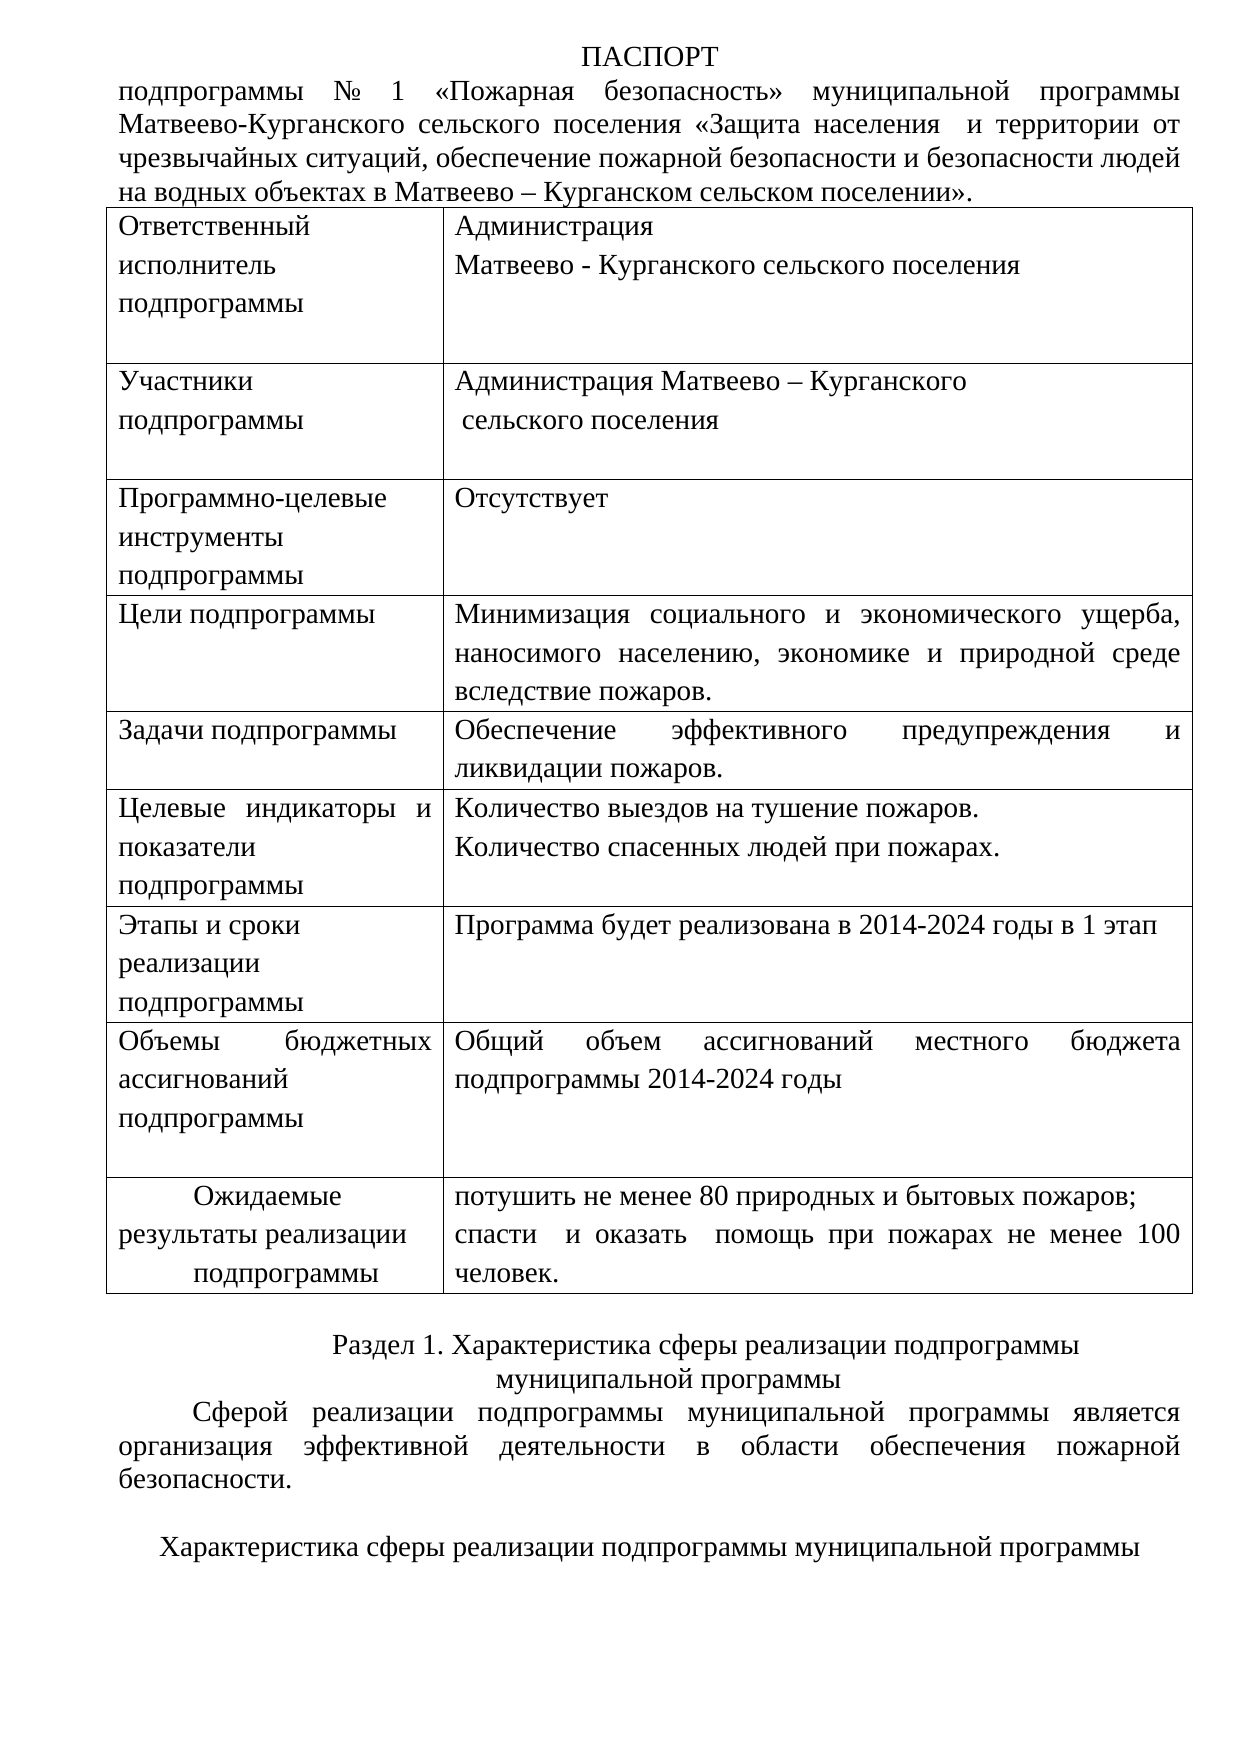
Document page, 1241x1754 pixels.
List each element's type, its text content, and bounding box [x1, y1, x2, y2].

table_cell Объемы бюджетных ассигнований подпрограммы [107, 1023, 443, 1177]
table_cell Минимизация социального и экономического ущерба, наносимого населению, экономике и природной среде вследствие пожаров. [444, 596, 1192, 711]
table_cell Участники подпрограммы [107, 364, 443, 479]
table_cell Программно-целевые инструменты подпрограммы [107, 480, 443, 595]
text ПАСПОРТ [118, 39, 1181, 73]
table_cell потушить не менее 80 природных и бытовых пожаров; спасти и оказать помощь при пожарах не менее 100 человек. [444, 1178, 1192, 1293]
table_cell Общий объем ассигнований местного бюджета подпрограммы 2014-2024 годы [444, 1023, 1192, 1177]
table_cell Задачи подпрограммы [107, 712, 443, 789]
table_cell Обеспечение эффективного предупреждения и ликвидации пожаров. [444, 712, 1192, 789]
text Характеристика сферы реализации подпрограммы муниципальной программы [118, 1529, 1181, 1562]
table_cell Целевые индикаторы и показатели подпрограммы [107, 790, 443, 906]
text подпрограммы № 1 «Пожарная безопасность» муниципальной программы Матвеево-Курганского сельского поселения «Защита населения и территории от чрезвычайных ситуаций, обеспечение пожарной безопасности и безопасности людей на водных объектах в Матвеево – Курганском сельском поселении». [118, 73, 1181, 207]
table_cell Администрация Матвеево – Курганского сельского поселения [444, 364, 1192, 479]
table_cell Программа будет реализована в 2014-2024 годы в 1 этап [444, 907, 1192, 1022]
table_cell Отсутствует [444, 480, 1192, 595]
table_cell Ожидаемые результаты реализации подпрограммы [107, 1178, 443, 1293]
table_cell Этапы и сроки реализации подпрограммы [107, 907, 443, 1022]
text Раздел 1. Характеристика сферы реализации подпрограммы муниципальной программы [156, 1327, 1181, 1394]
text Сферой реализации подпрограммы муниципальной программы является организация эффективной деятельности в области обеспечения пожарной безопасности. [118, 1394, 1181, 1495]
table_header Ответственный исполнитель подпрограммы [107, 208, 443, 362]
table_header Администрация Матвеево - Курганского сельского поселения [444, 208, 1192, 362]
table_cell Количество выездов на тушение пожаров. Количество спасенных людей при пожарах. [444, 790, 1192, 906]
table_cell Цели подпрограммы [107, 596, 443, 711]
